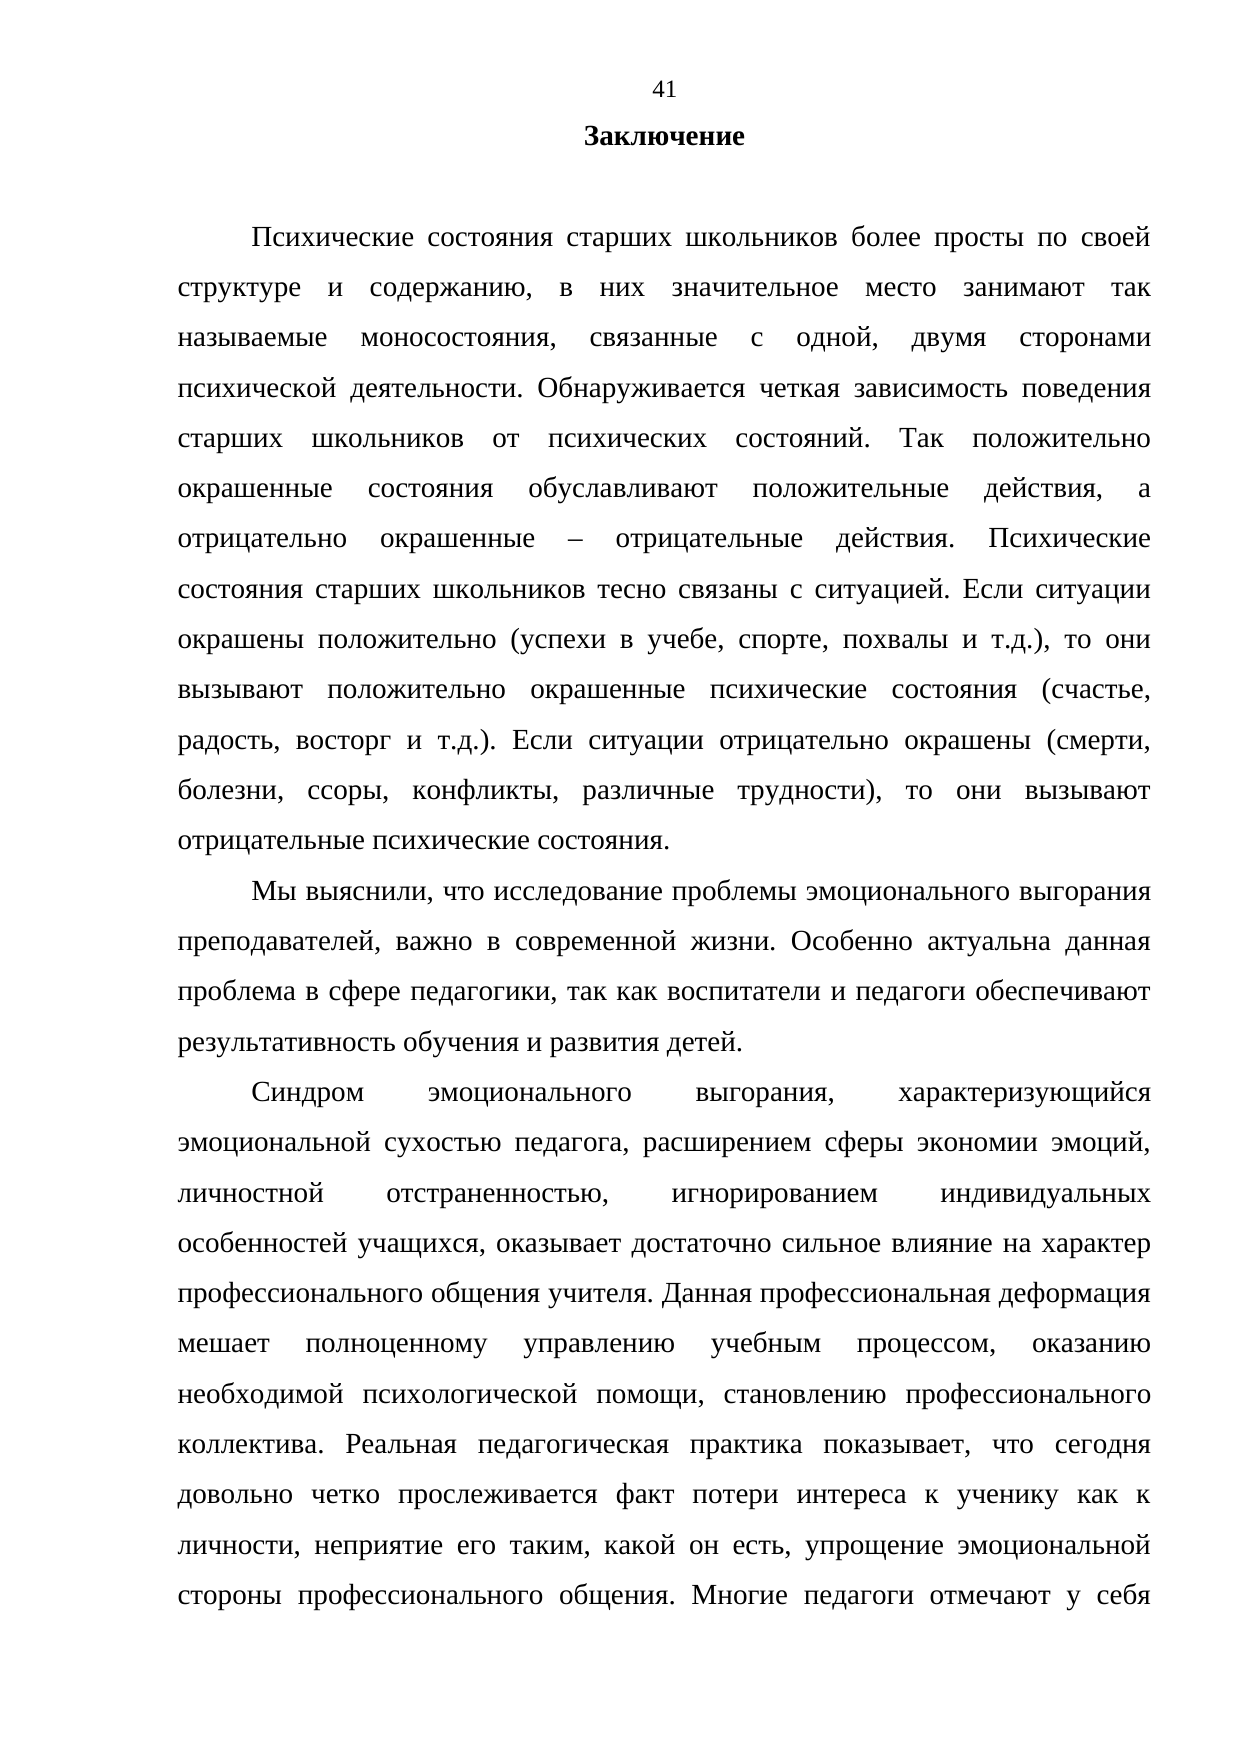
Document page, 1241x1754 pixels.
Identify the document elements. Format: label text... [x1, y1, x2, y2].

text Психические состояния старших школьников более просты по своей структуре и содержанию, в них значительное место занимают так называемые моносостояния, связанные с одной, двумя сторонами психической деятельности. Обнаруживается четкая зависимость поведения старших школьников от психических состояний. Так положительно окрашенные состояния обуславливают положительные действия, а отрицательно окрашенные – отрицательные действия. Психические состояния старших школьников тесно связаны с ситуацией. Если ситуации окрашены положительно (успехи в учебе, спорте, похвалы и т.д.), то они вызывают положительно окрашенные психические состояния (счастье, радость, восторг и т.д.). Если ситуации отрицательно окрашены (смерти, болезни, ссоры, конфликты, различные трудности), то они вызывают отрицательные психические состояния. [177, 219, 1152, 856]
text Заключение [177, 118, 1152, 152]
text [177, 1074, 1152, 1611]
text Мы выяснили, что исследование проблемы эмоционального выгорания преподавателей, важно в современной жизни. Особенно актуальна данная проблема в сфере педагогики, так как воспитатели и педагоги обеспечивают результативность обучения и развития детей. [177, 873, 1152, 1057]
